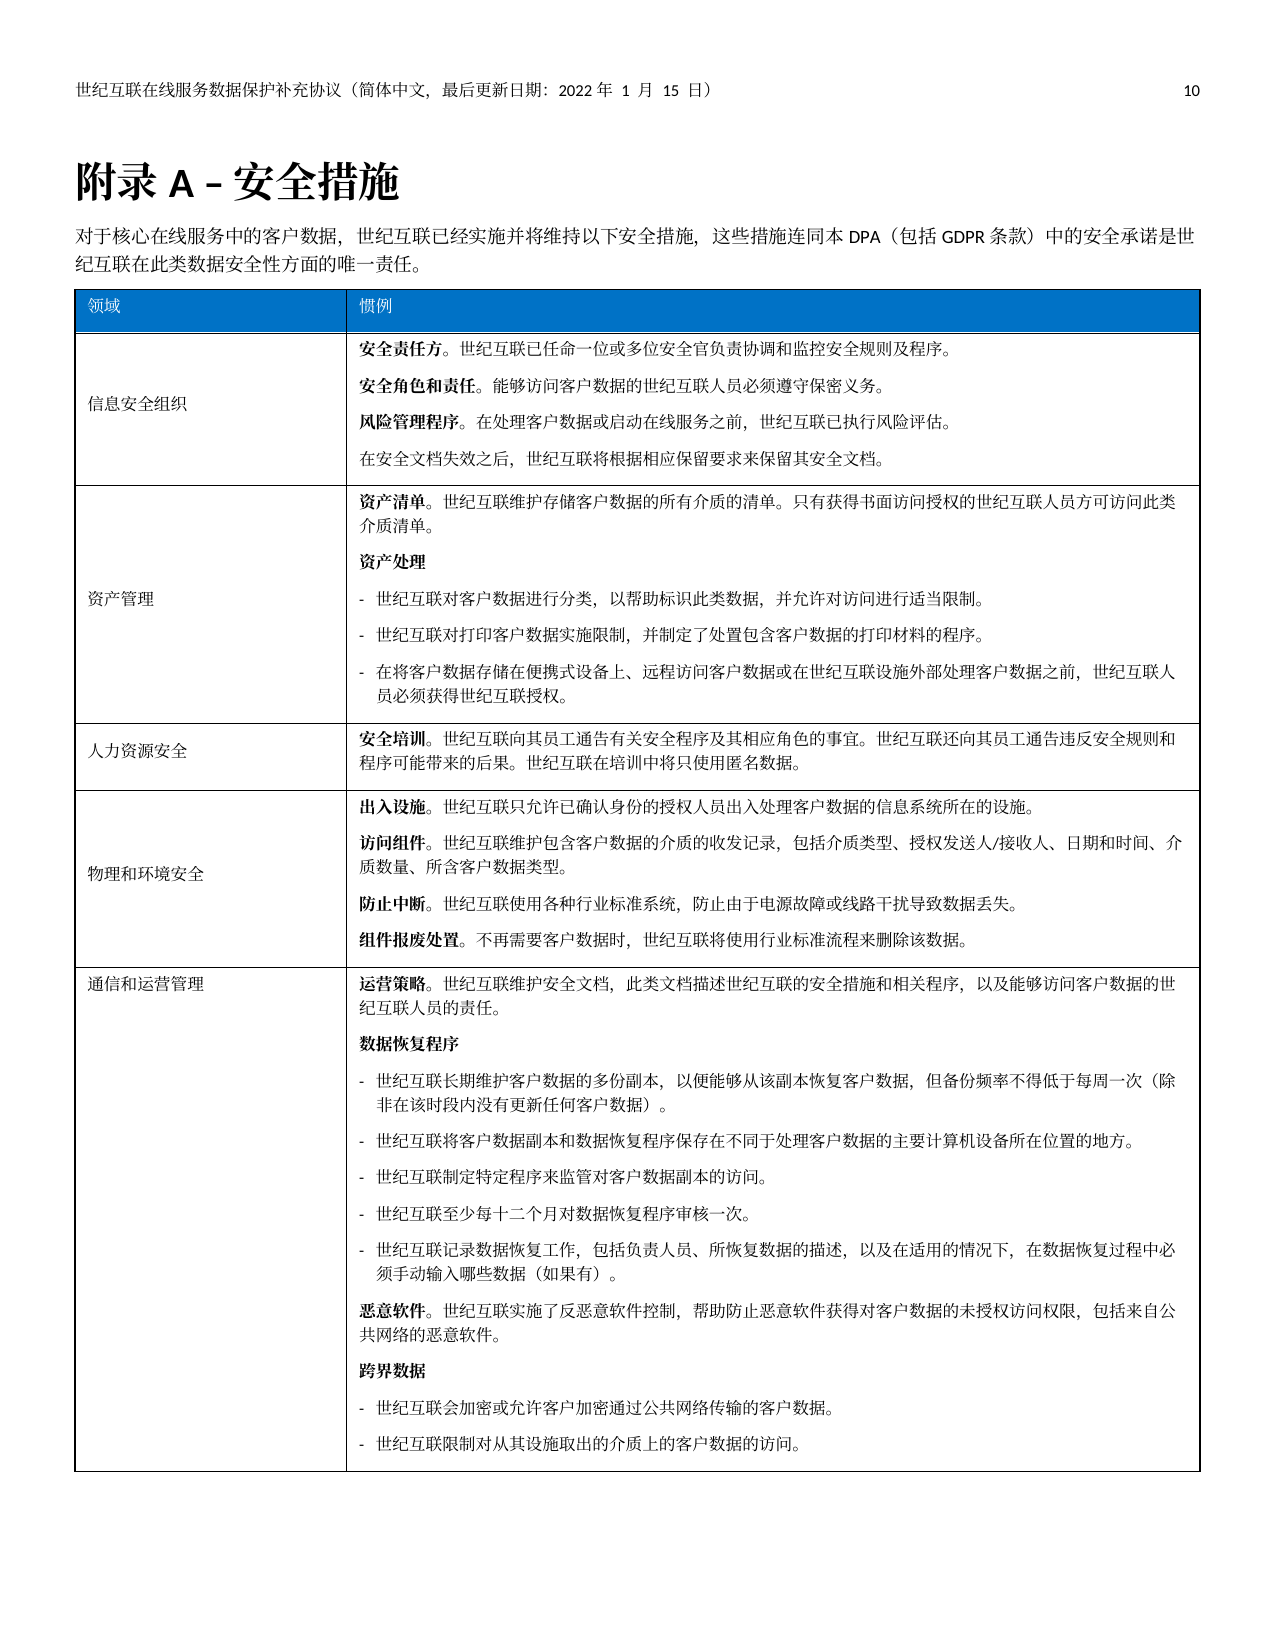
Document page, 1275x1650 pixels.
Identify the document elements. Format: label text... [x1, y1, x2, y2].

table_cell 安全责任方。世纪互联已任命一位或多位安全官负责协调和监控安全规则及程序。 安全角色和责任。能够访问客户数据的世纪互联人员必须遵守保密义务。 风险管理程序。在处理客户数据或启动在线服务之前，世纪互联已执行风险评估。 在安全文档失效之后，世纪互联将根据相应保留要求来保留其安全文档。 [347, 334, 1199, 485]
table_cell 人力资源安全 [76, 724, 346, 790]
table_header 惯例 [347, 290, 1199, 332]
subtitle 附录 A – 安全措施 [75, 150, 1200, 210]
table_cell 通信和运营管理 [76, 968, 346, 1471]
table_cell 资产管理 [76, 486, 346, 723]
table_cell 资产清单。世纪互联维护存储客户数据的所有介质的清单。只有获得书面访问授权的世纪互联人员方可访问此类介质清单。 资产处理 - 世纪互联对客户数据进行分类，以帮助标识此类数据，并允许对访问进行适当限制。 - 世纪互联对打印客户数据实施限制，并制定了处置包含客户数据的打印材料的程序。 在将客户数据存储在便携式设备上、远程访问客户数据或在世纪互联设施外部处理客户数据之前，世纪互联人员必须获得世纪互联授权。 [347, 486, 1199, 723]
table_cell 出入设施。世纪互联只允许已确认身份的授权人员出入处理客户数据的信息系统所在的设施。 访问组件。世纪互联维护包含客户数据的介质的收发记录，包括介质类型、授权发送人/接收人、日期和时间、介质数量、所含客户数据类型。 防止中断。世纪互联使用各种行业标准系统，防止由于电源故障或线路干扰导致数据丢失。 组件报废处置。不再需要客户数据时，世纪互联将使用行业标准流程来删除该数据。 [347, 791, 1199, 967]
table_cell 信息安全组织 [76, 334, 346, 485]
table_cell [347, 968, 1199, 1471]
list 对于核心在线服务中的客户数据，世纪互联已经实施并将维持以下安全措施，这些措施连同本 DPA（包括 GDPR 条款）中的安全承诺是世纪互联在此类数据安全性方面的唯一责任。 [75, 222, 1200, 276]
table_cell 物理和环境安全 [76, 791, 346, 967]
table_header 领域 [76, 290, 346, 332]
table_cell 安全培训。世纪互联向其员工通告有关安全程序及其相应角色的事宜。世纪互联还向其员工通告违反安全规则和程序可能带来的后果。世纪互联在培训中将只使用匿名数据。 [347, 724, 1199, 790]
